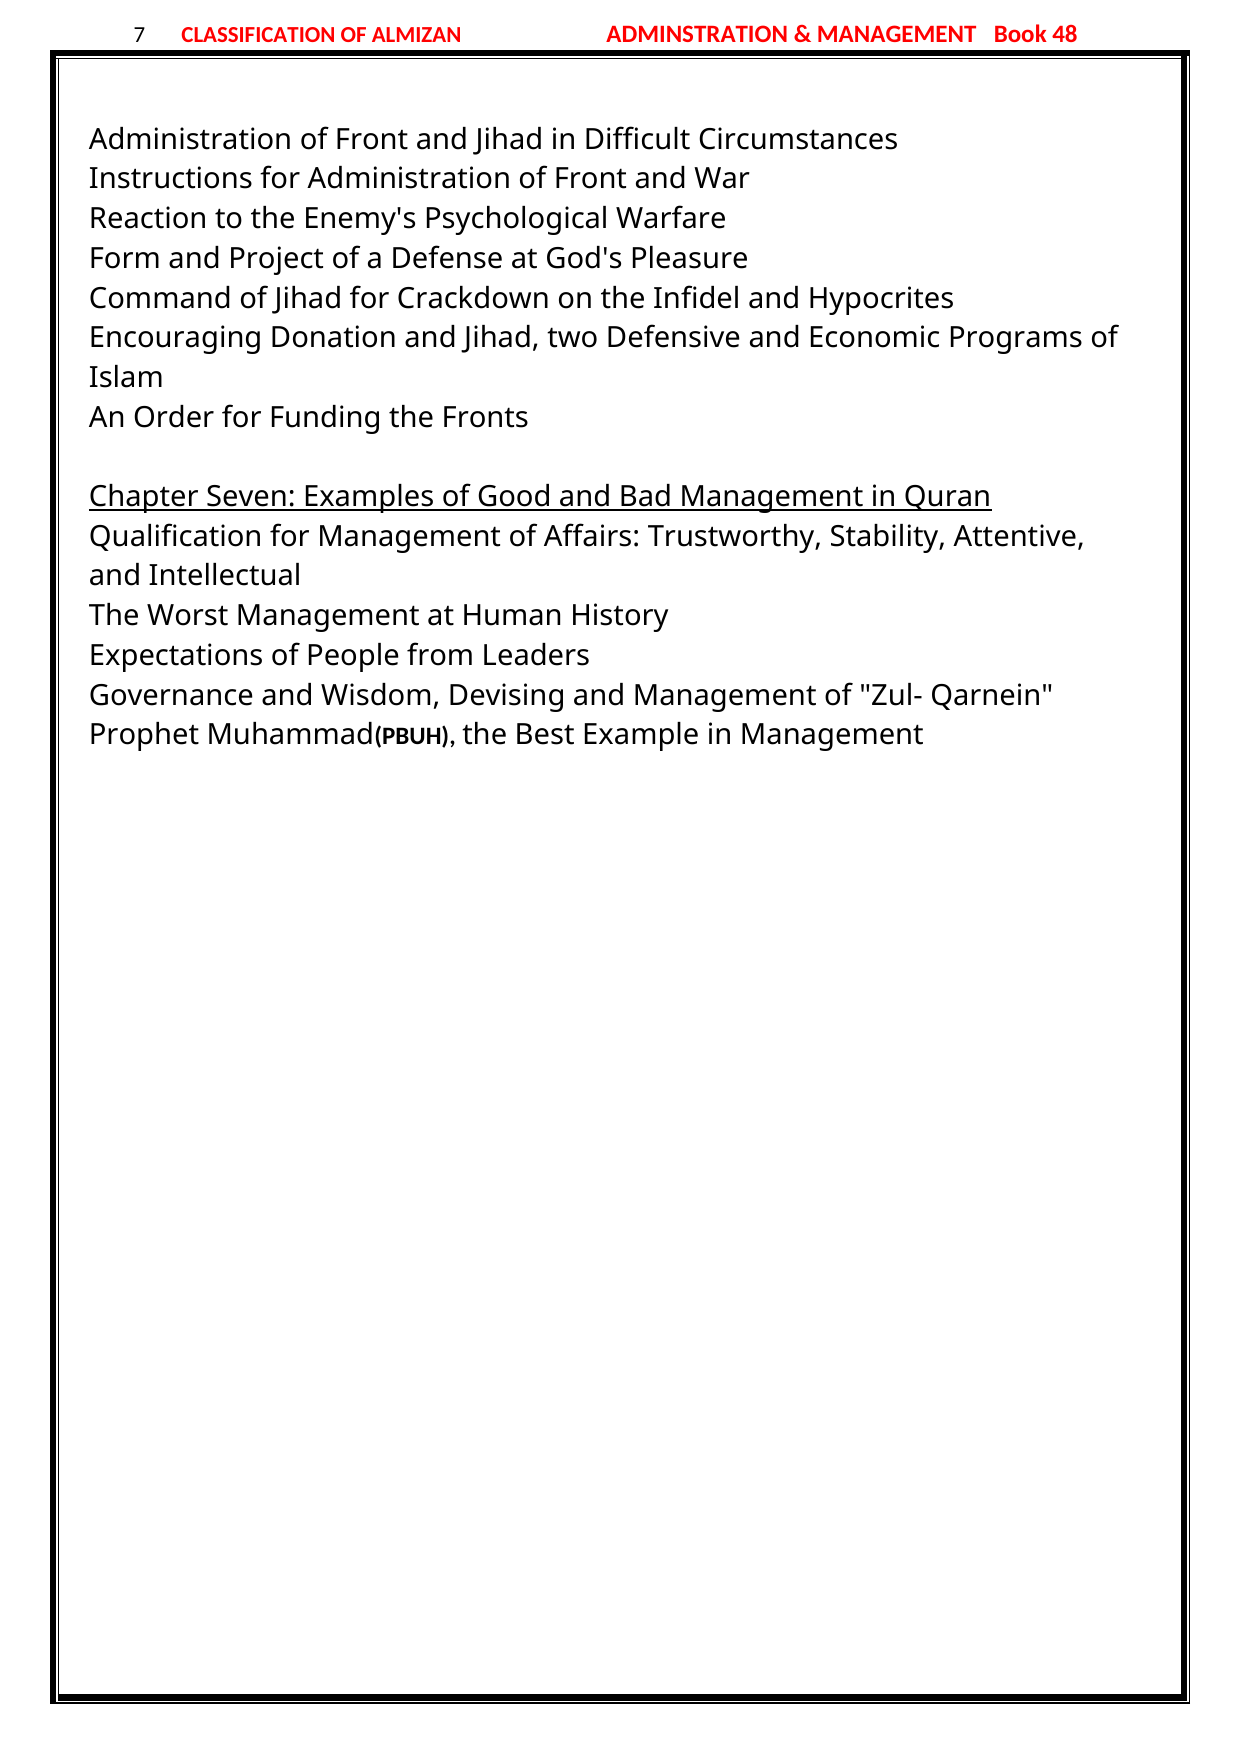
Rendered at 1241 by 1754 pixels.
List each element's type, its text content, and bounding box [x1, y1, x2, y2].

text An Order for Funding the Fronts [89, 396, 1122, 436]
text Encouraging Donation and Jihad, two Defensive and Economic Programs of Islam [89, 317, 1122, 396]
text Instructions for Administration of Front and War [89, 158, 1122, 197]
text Prophet Muhammad(PBUH), the Best Example in Management [89, 713, 1122, 753]
text Command of Jihad for Crackdown on the Infidel and Hypocrites [89, 277, 1122, 317]
text Chapter Seven: Examples of Good and Bad Management in Quran [89, 475, 1122, 515]
text Governance and Wisdom, Devising and Management of "Zul- Qarnein" [89, 674, 1122, 713]
text The Worst Management at Human History [89, 594, 1122, 634]
text Qualification for Management of Affairs: Trustworthy, Stability, Attentive, and Intellectual [89, 515, 1122, 594]
text Reaction to the Enemy's Psychological Warfare [89, 197, 1122, 237]
text Administration of Front and Jihad in Difficult Circumstances [89, 118, 1122, 158]
text Form and Project of a Defense at God's Pleasure [89, 237, 1122, 277]
text Expectations of People from Leaders [89, 634, 1122, 674]
